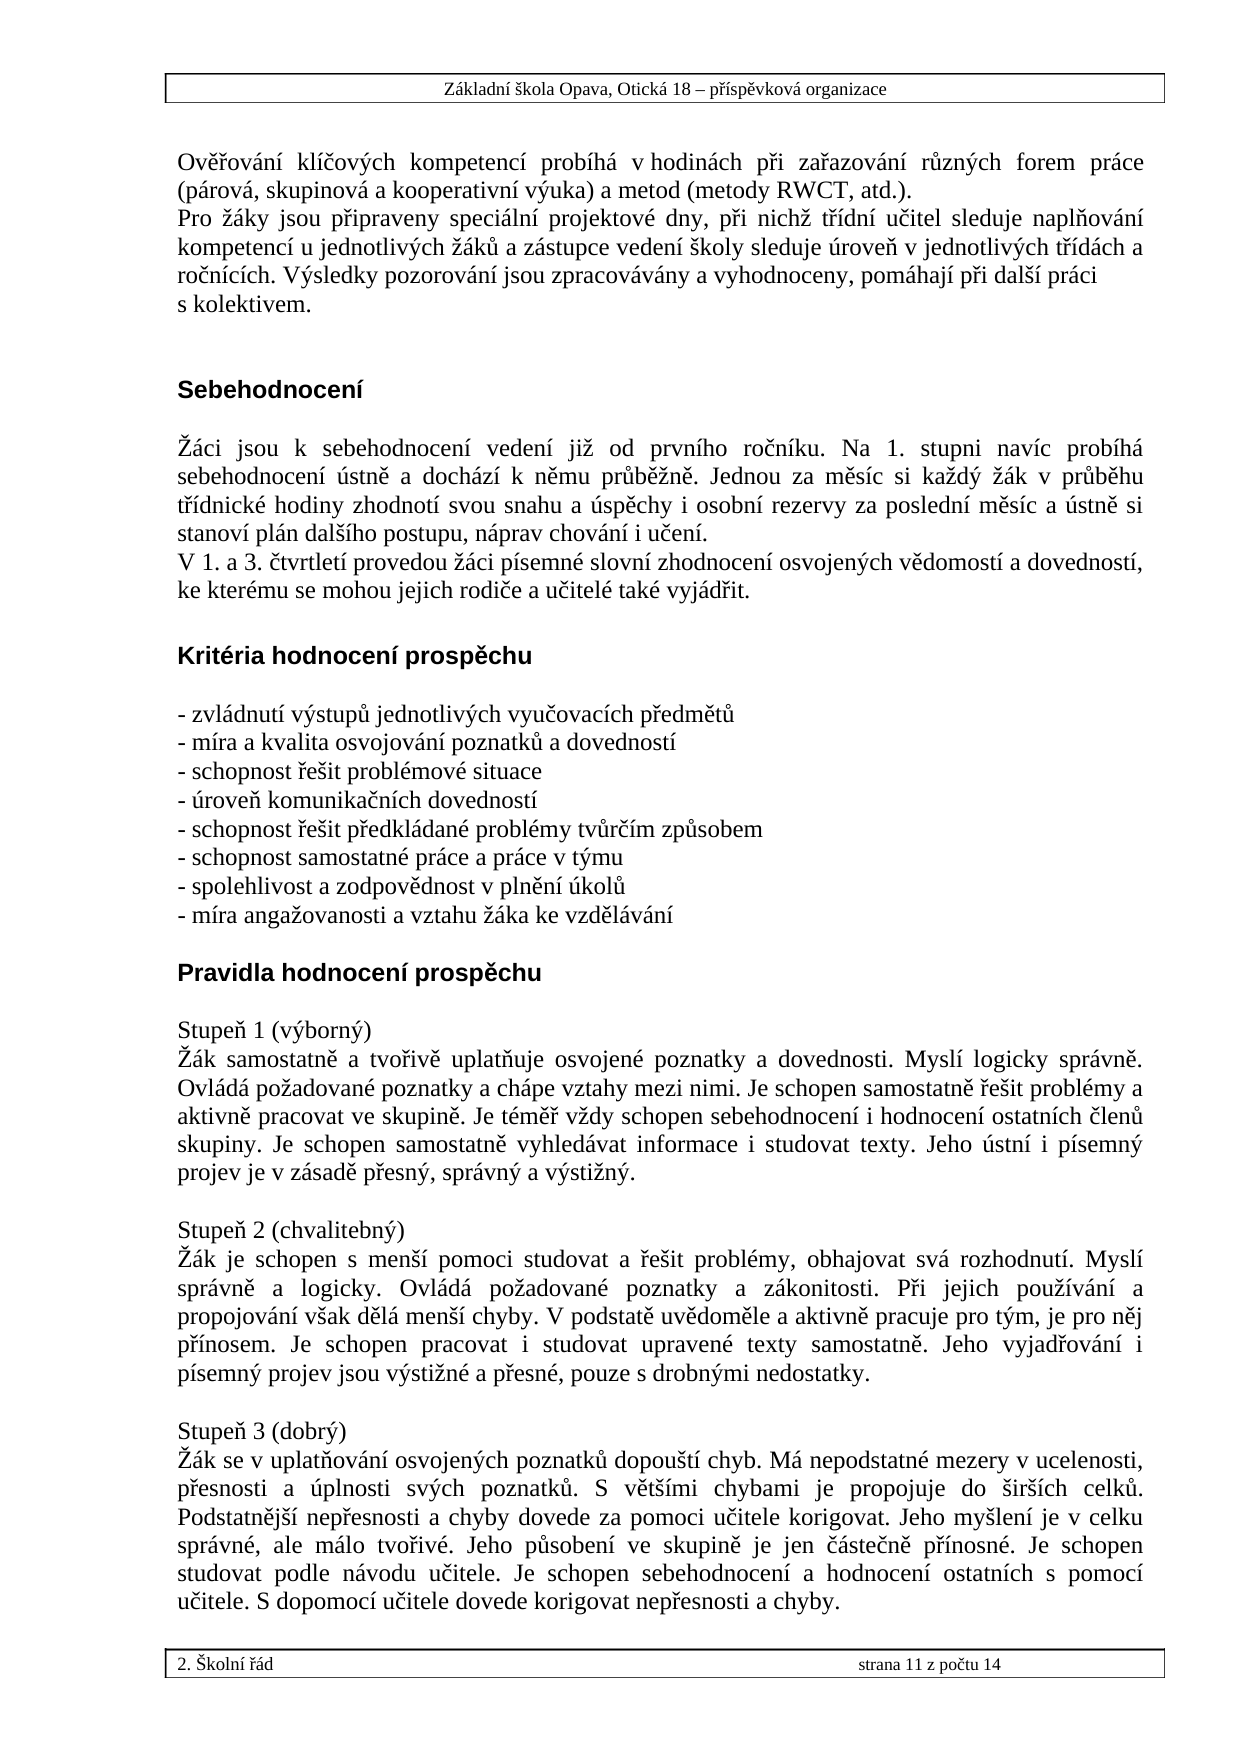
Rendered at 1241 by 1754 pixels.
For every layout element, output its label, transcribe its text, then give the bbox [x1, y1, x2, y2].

text Žák samostatně a tvořivě uplatňuje osvojené poznatky a dovednosti. Myslí logicky správně. Ovládá požadované poznatky a chápe vztahy mezi nimi. Je schopen samostatně řešit problémy a aktivně pracovat ve skupině. Je téměř vždy schopen sebehodnocení i hodnocení ostatních členů skupiny. Je schopen samostatně vyhledávat informace i studovat texty. Jeho ústní i písemný projev je v zásadě přesný, správný a výstižný. [177, 1045, 1144, 1186]
text Stupeň 1 (výborný) [177, 1015, 1144, 1044]
text Sebehodnocení [177, 375, 1144, 404]
text Pro žáky jsou připraveny speciální projektové dny, při nichž třídní učitel sleduje naplňování kompetencí u jednotlivých žáků a zástupce vedení školy sleduje úroveň v jednotlivých třídách a ročnících. Výsledky pozorování jsou zpracovávány a vyhodnoceny, pomáhají při další práci [177, 204, 1144, 289]
list spolehlivost a zodpovědnost v plnění úkolů [177, 871, 1144, 900]
text Žák je schopen s menší pomoci studovat a řešit problémy, obhajovat svá rozhodnutí. Myslí správně a logicky. Ovládá požadované poznatky a zákonitosti. Při jejich používání a propojování však dělá menší chyby. V podstatě uvědoměle a aktivně pracuje pro tým, je pro něj přínosem. Je schopen pracovat i studovat upravené texty samostatně. Jeho vyjadřování i písemný projev jsou výstižné a přesné, pouze s drobnými nedostatky. [177, 1245, 1144, 1386]
list zvládnutí výstupů jednotlivých vyučovacích předmětů [177, 699, 1144, 727]
picture [164, 73, 1165, 103]
text Stupeň 2 (chvalitebný) [177, 1215, 1144, 1244]
text V 1. a 3. čtvrtletí provedou žáci písemné slovní zhodnocení osvojených vědomostí a dovedností, ke kterému se mohou jejich rodiče a učitelé také vyjádřit. [177, 548, 1144, 604]
list úroveň komunikačních dovedností [177, 785, 1144, 814]
text Žáci jsou k sebehodnocení vedení již od prvního ročníku. Na 1. stupni navíc probíhá sebehodnocení ústně a dochází k němu průběžně. Jednou za měsíc si každý žák v průběhu třídnické hodiny zhodnotí svou snahu a úspěchy i osobní rezervy za poslední měsíc a ústně si stanoví plán dalšího postupu, náprav chování i učení. [177, 434, 1144, 547]
list míra a kvalita osvojování poznatků a dovedností [177, 727, 1144, 756]
text Žák se v uplatňování osvojených poznatků dopouští chyb. Má nepodstatné mezery v ucelenosti, přesnosti a úplnosti svých poznatků. S většími chybami je propojuje do širších celků. Podstatnější nepřesnosti a chyby dovede za pomoci učitele korigovat. Jeho myšlení je v celku správné, ale málo tvořivé. Jeho působení ve skupině je jen částečně přínosné. Je schopen studovat podle návodu učitele. Je schopen sebehodnocení a hodnocení ostatních s pomocí učitele. S dopomocí učitele dovede korigovat nepřesnosti a chyby. [177, 1446, 1144, 1615]
list schopnost samostatné práce a práce v týmu [177, 842, 1144, 871]
text 2. Školní řád strana 11 z počtu 14 [177, 1652, 1148, 1674]
text Stupeň 3 (dobrý) [177, 1416, 1144, 1444]
list schopnost řešit předkládané problémy tvůrčím způsobem [177, 814, 1144, 842]
text Základní škola Opava, Otická 18 – příspěvková organizace [444, 77, 1148, 99]
list míra angažovanosti a vztahu žáka ke vzdělávání [177, 900, 1144, 929]
text s kolektivem. [177, 289, 1144, 318]
text Pravidla hodnocení prospěchu [177, 958, 1144, 986]
picture [164, 1648, 1165, 1678]
text Ověřování klíčových kompetencí probíhá v hodinách při zařazování různých forem práce (párová, skupinová a kooperativní výuka) a metod (metody RWCT, atd.). [177, 148, 1144, 204]
text Kritéria hodnocení prospěchu [177, 641, 1144, 670]
list schopnost řešit problémové situace [177, 756, 1144, 785]
